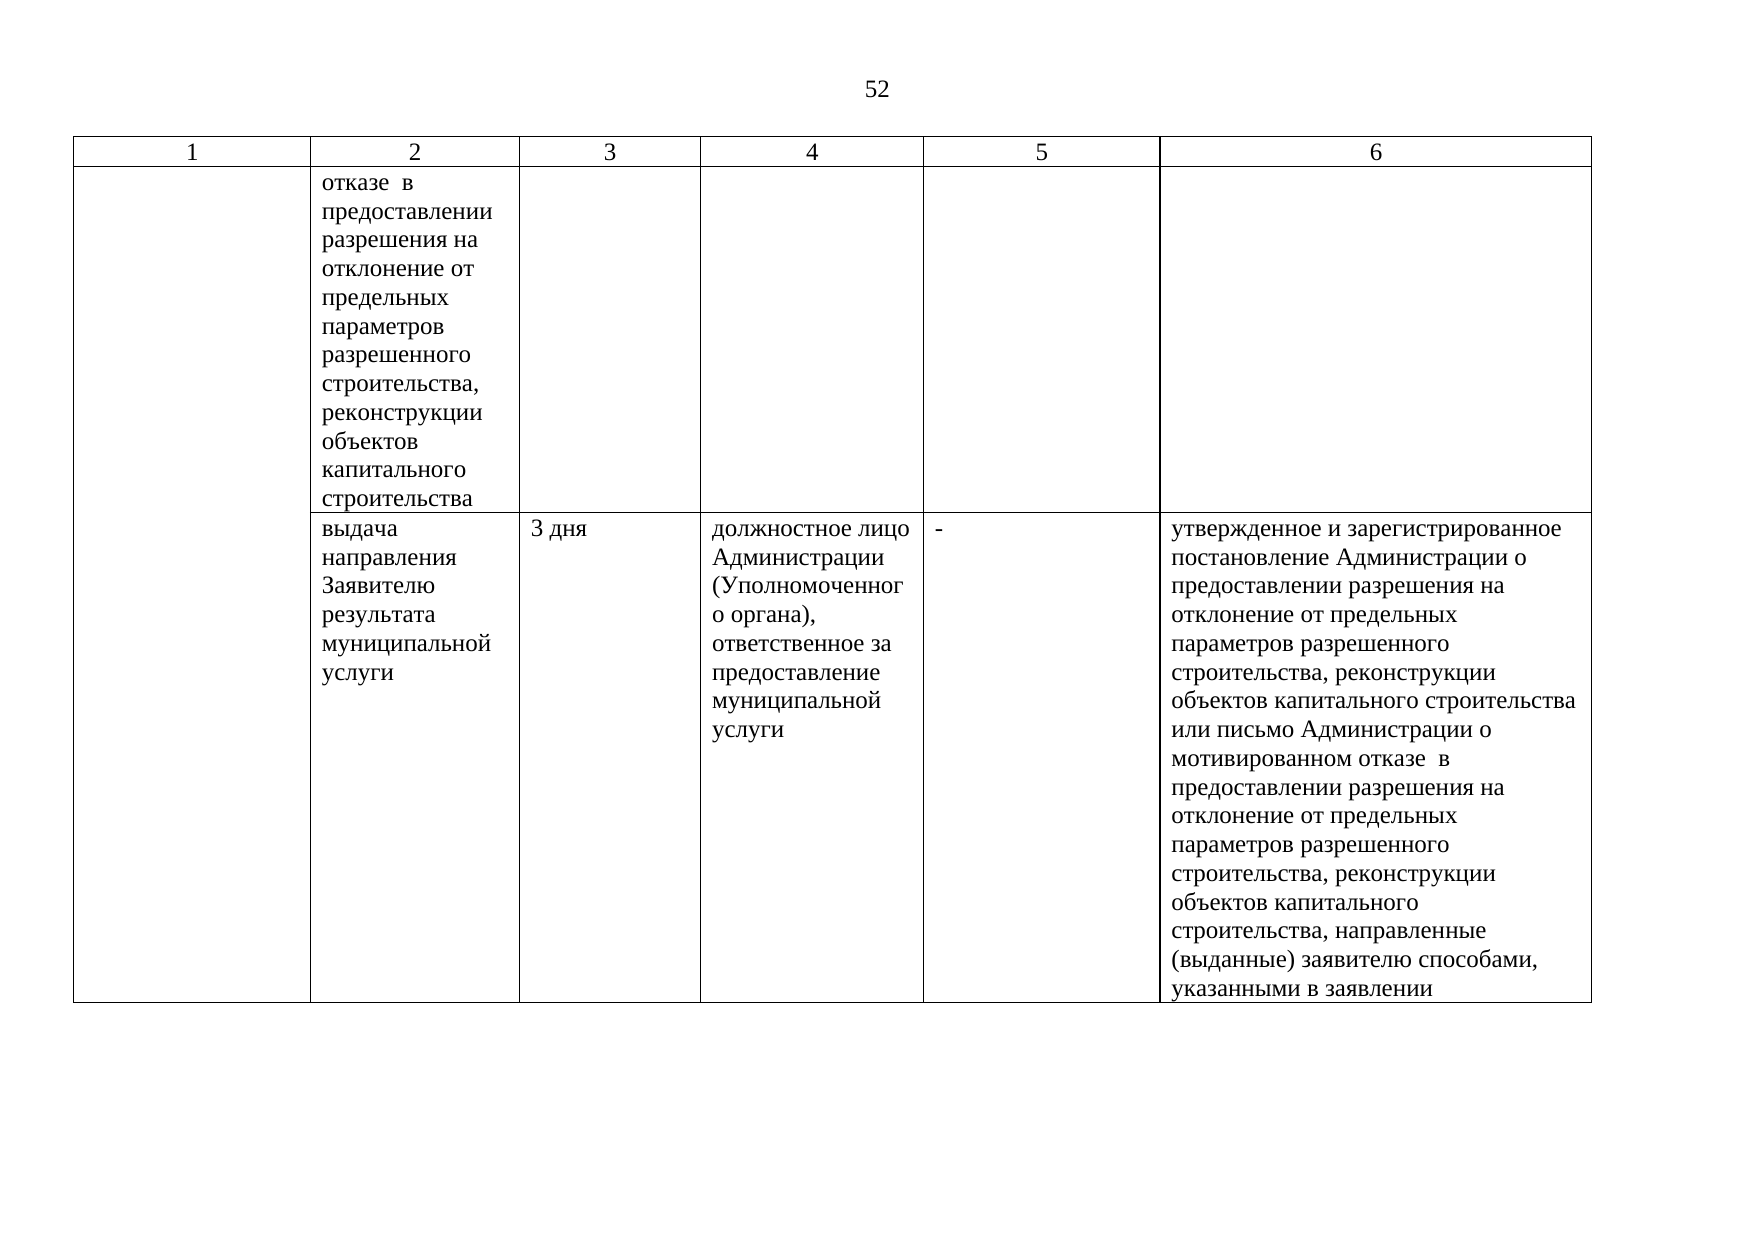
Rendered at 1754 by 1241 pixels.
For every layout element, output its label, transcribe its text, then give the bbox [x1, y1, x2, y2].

table_header 3 [520, 137, 700, 166]
table_cell утвержденное и зарегистрированное постановление Администрации о предоставлении разрешения на отклонение от предельных параметров разрешенного строительства, реконструкции объектов капитального строительства или письмо Администрации о мотивированном отказе в предоставлении разрешения на отклонение от предельных параметров разрешенного строительства, реконструкции объектов капитального строительства, направленные (выданные) заявителю способами, указанными в заявлении [1161, 513, 1591, 1002]
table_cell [701, 167, 923, 512]
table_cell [311, 167, 519, 512]
table_cell 3 дня [520, 513, 700, 1002]
table_header 5 [924, 137, 1159, 166]
table_cell - [924, 513, 1159, 1002]
table_header 6 [1161, 137, 1591, 166]
table_cell должностное лицо Администрации (Уполномоченного органа), ответственное за предоставление муниципальной услуги [701, 513, 923, 1002]
table_header 4 [701, 137, 923, 166]
table_header 1 [74, 137, 310, 166]
table_cell выдача направления Заявителю результата муниципальной услуги [311, 513, 519, 1002]
table_header 2 [311, 137, 519, 166]
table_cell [1161, 167, 1591, 512]
table_cell [924, 167, 1159, 512]
